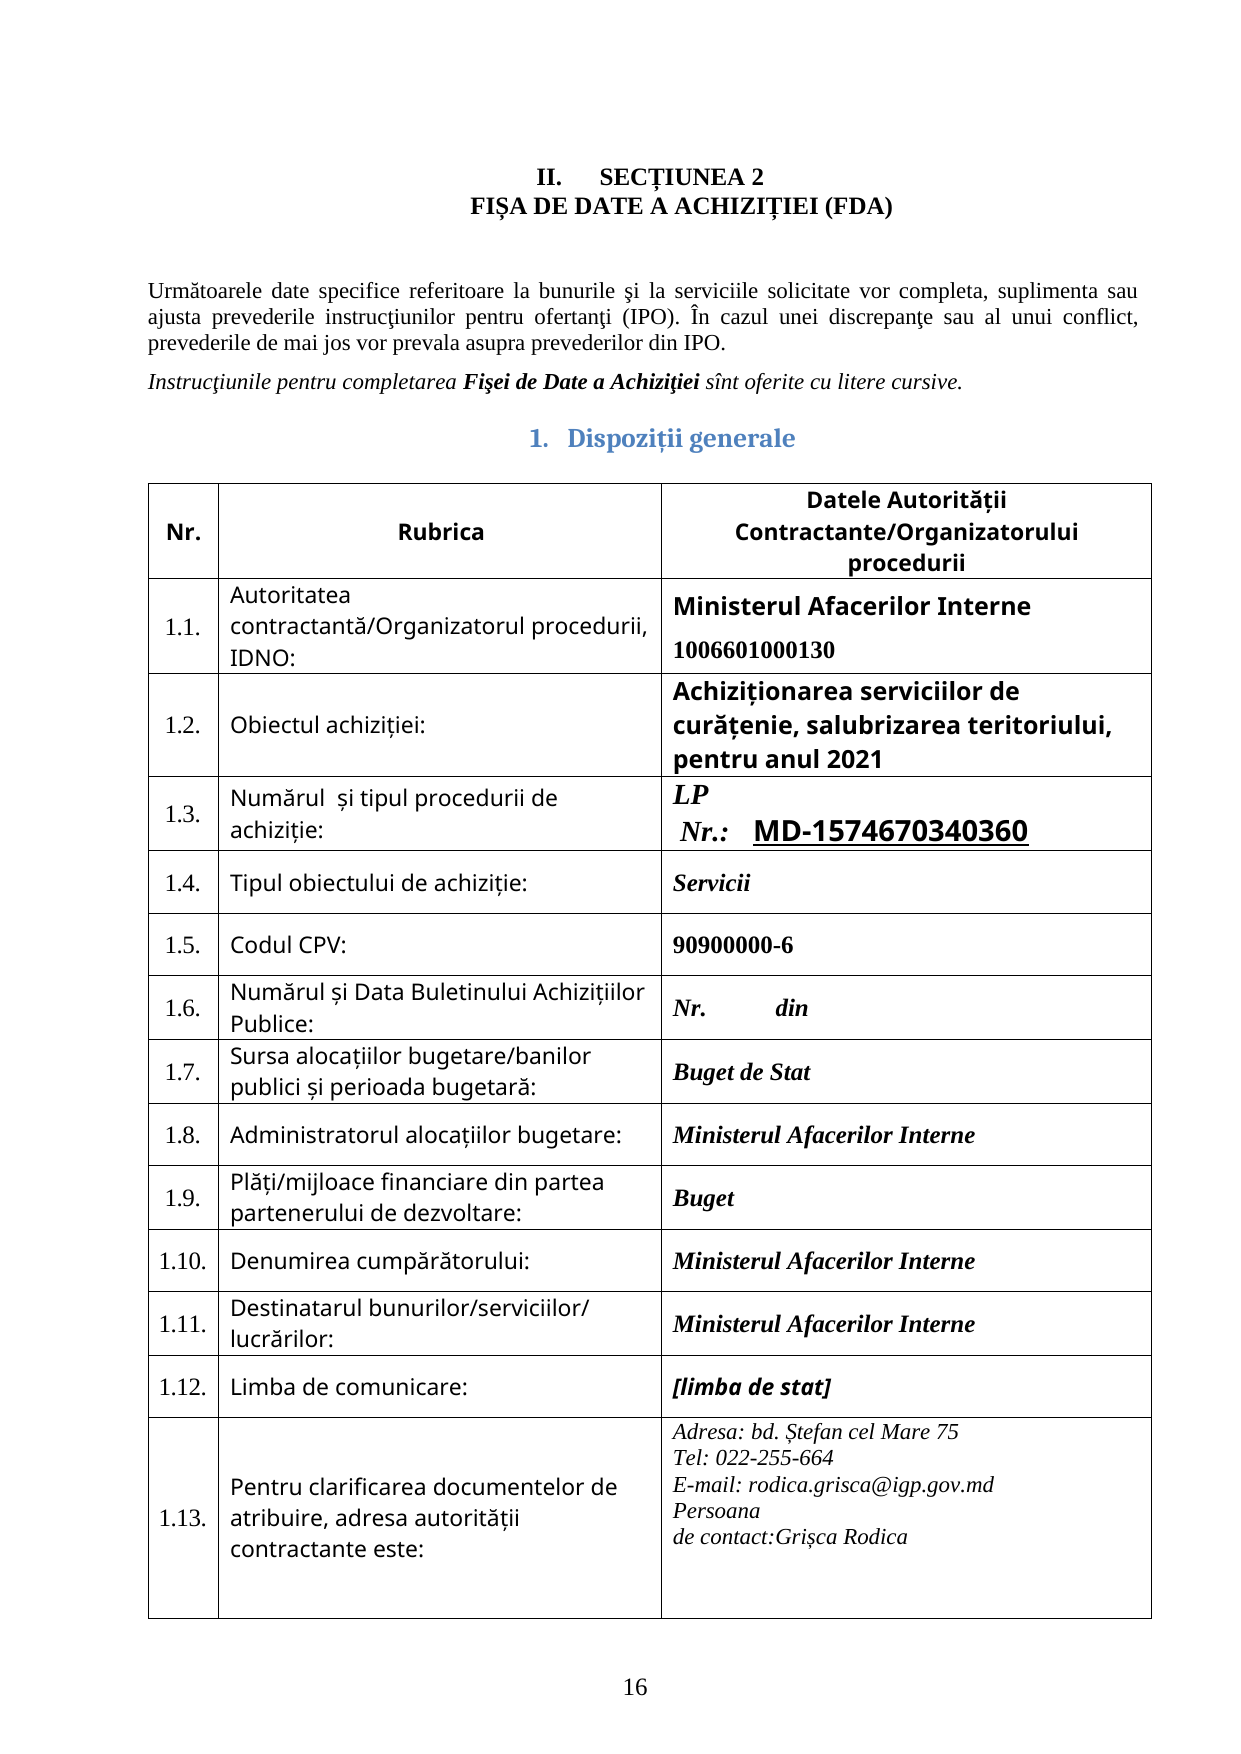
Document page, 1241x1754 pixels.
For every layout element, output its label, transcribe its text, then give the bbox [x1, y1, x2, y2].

table_cell Dispoziții generale [136, 423, 1152, 1618]
table_header SECȚIUNEA 2 FIȘA DE DATE A ACHIZIȚIEI (FDA) [136, 147, 1152, 235]
table_cell Următoarele date specifice referitoare la bunurile şi la serviciile solicitate vor completa, suplimenta sau ajusta prevederile instrucţiunilor pentru ofertanţi (IPO). În cazul unei discrepanţe sau al unui conflict, prevederile de mai jos vor prevala asupra prevederilor din IPO. Instrucţiunile pentru completarea Fişei de Date a Achiziţiei sînt oferite cu litere cursive. [136, 235, 1152, 423]
